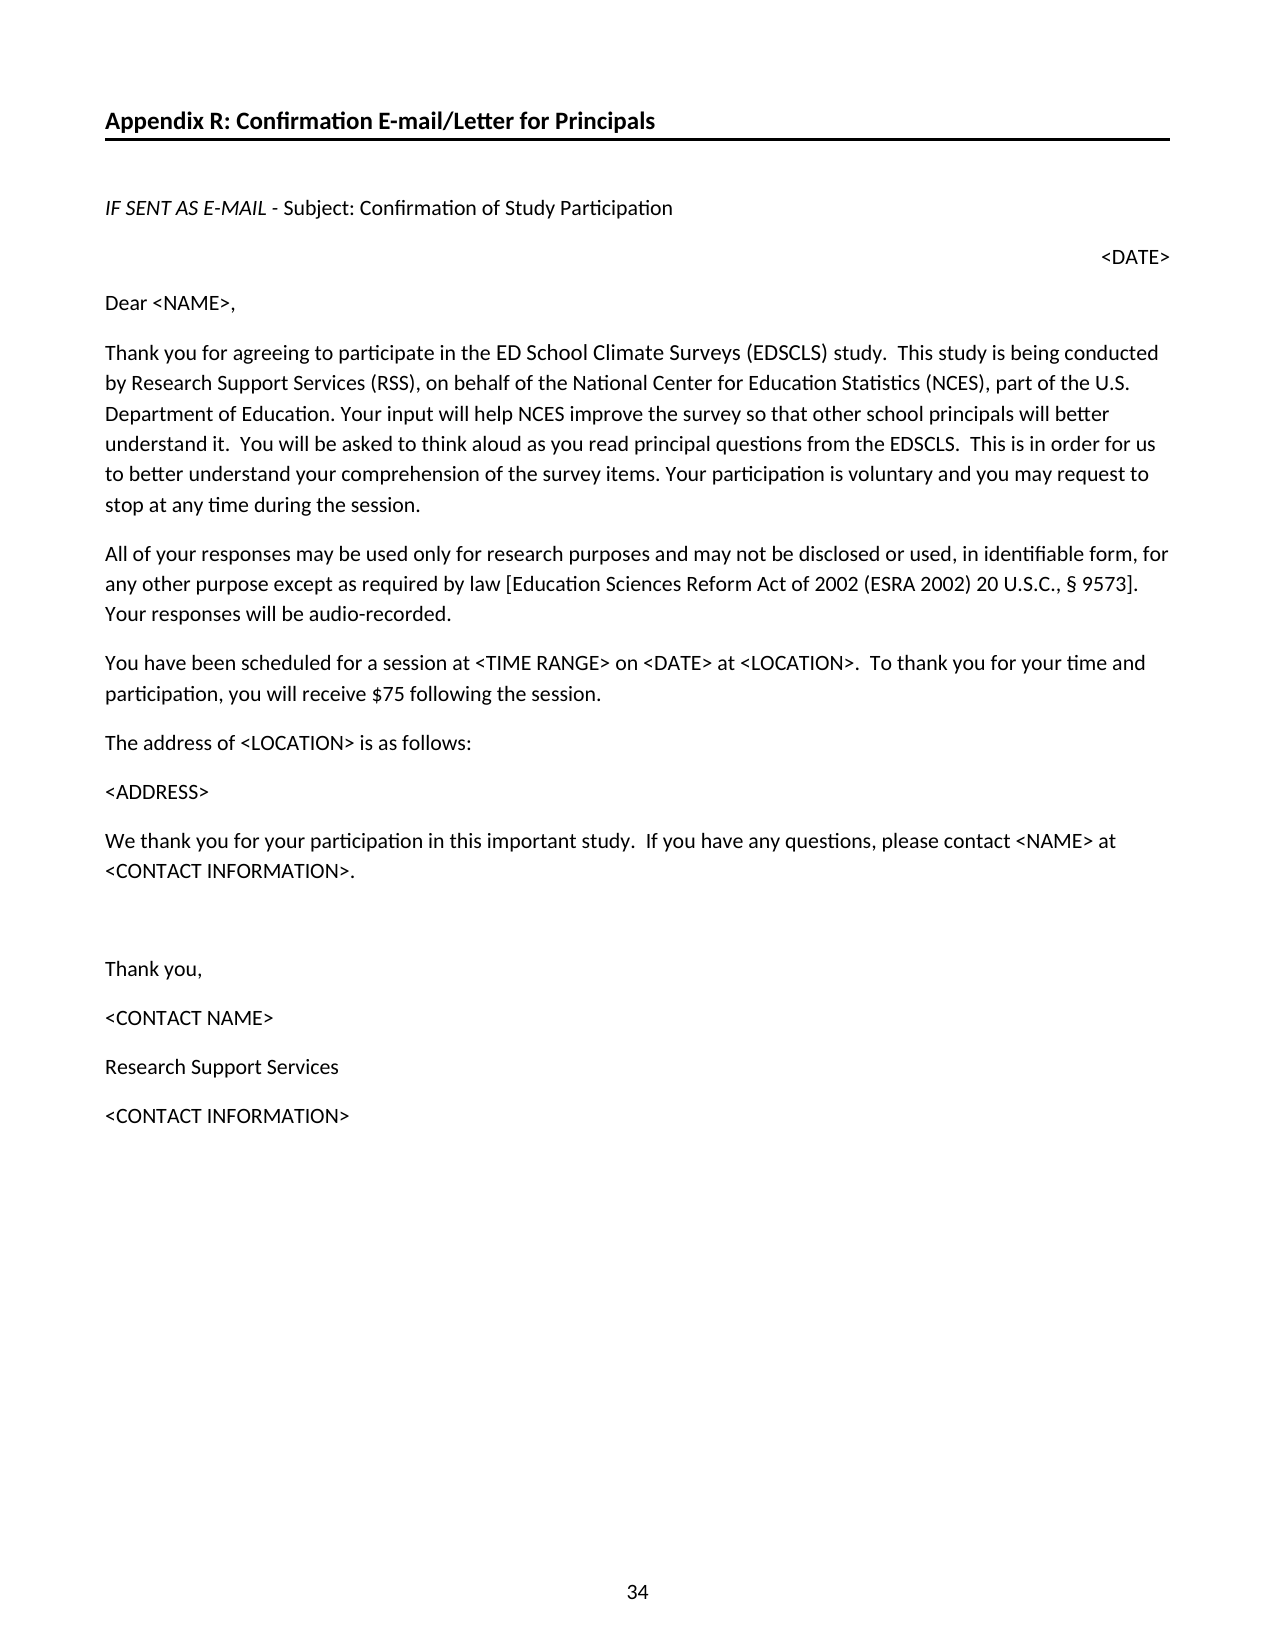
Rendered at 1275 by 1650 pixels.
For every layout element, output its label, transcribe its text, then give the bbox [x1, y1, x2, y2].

text <CONTACT INFORMATION> [105, 1103, 1170, 1129]
text Thank you for agreeing to participate in the ED School Climate Surveys (EDSCLS) study. This study is being conducted by Research Support Services (RSS), on behalf of the National Center for Education Statistics (NCES), part of the U.S. Department of Education. Your input will help NCES improve the survey so that other school principals will better understand it. You will be asked to think aloud as you read principal questions from the EDSCLS. This is in order for us to better understand your comprehension of the survey items. Your participation is voluntary and you may request to stop at any time during the session. [105, 338, 1170, 517]
text <DATE> [105, 243, 1170, 270]
text Research Support Services [105, 1053, 1170, 1080]
text <CONTACT NAME> [105, 1004, 1170, 1031]
text We thank you for your participation in this important study. If you have any questions, please contact <NAME> at <CONTACT INFORMATION>. [105, 827, 1170, 884]
text You have been scheduled for a session at <TIME RANGE> on <DATE> at <LOCATION>. To thank you for your time and participation, you will receive $75 following the session. [105, 649, 1170, 706]
text IF SENT AS E- - Subject: Confirmation of Study Participation [105, 194, 1170, 221]
text Thank you, [105, 955, 1170, 982]
text <ADDRESS> [105, 778, 1170, 804]
text The address of <LOCATION> is as follows: [105, 729, 1170, 756]
text Dear <NAME>, [105, 289, 1170, 315]
subtitle Appendix R: Confirmation E-mail/Letter for Principals [105, 105, 1170, 138]
text All of your responses may be used only for research purposes and may not be disclosed or used, in identifiable form, for any other purpose except as required by law [Education Sciences Reform Act of 2002 (ESRA 2002) 20 U.S.C., § 9573]. Your responses will be audio-recorded. [105, 540, 1170, 627]
